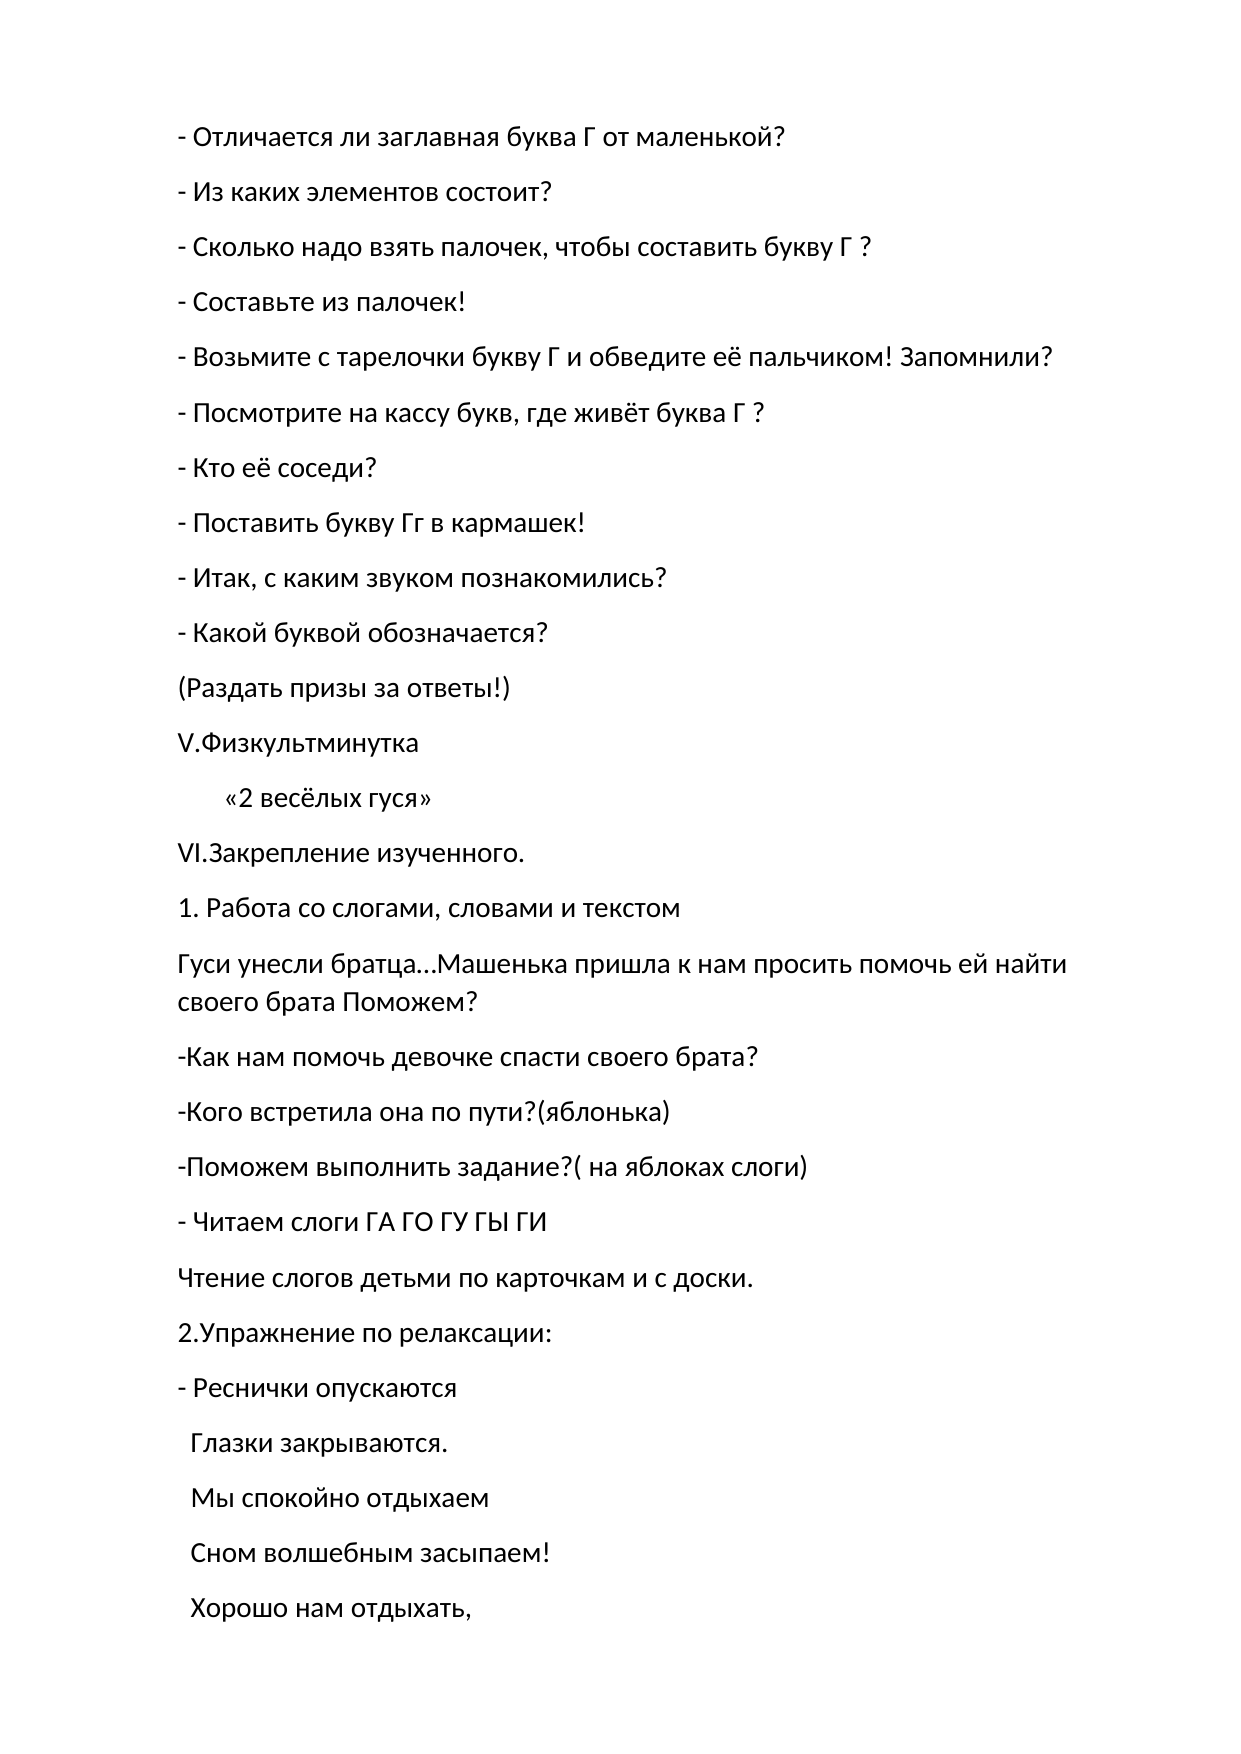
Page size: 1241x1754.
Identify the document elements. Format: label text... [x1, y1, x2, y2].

text V.Физкультминутка [177, 724, 1152, 760]
text - Читаем слоги ГА ГО ГУ ГЫ ГИ [177, 1203, 1152, 1239]
text - Кто её соседи? [177, 449, 1152, 484]
text «2 весёлых гуся» [177, 779, 1152, 815]
text - Реснички опускаются [177, 1369, 1152, 1404]
text Чтение слогов детьми по карточкам и с доски. [177, 1259, 1152, 1294]
text - Возьмите с тарелочки букву Г и обведите её пальчиком! Запомнили? [177, 338, 1152, 374]
text - Посмотрите на кассу букв, где живёт буква Г ? [177, 394, 1152, 429]
text - Из каких элементов состоит? [177, 173, 1152, 209]
text - Итак, с каким звуком познакомились? [177, 559, 1152, 594]
text - Поставить букву Гг в кармашек! [177, 504, 1152, 539]
text -Поможем выполнить задание?( на яблоках слоги) [177, 1148, 1152, 1184]
text -Как нам помочь девочке спасти своего брата? [177, 1038, 1152, 1074]
text Хорошо нам отдыхать, [177, 1589, 1152, 1625]
text 2.Упражнение по релаксации: [177, 1314, 1152, 1349]
text -Кого встретила она по пути?(яблонька) [177, 1093, 1152, 1129]
text Гуси унесли братца…Машенька пришла к нам просить помочь ей найти своего брата Поможем? [177, 945, 1152, 1019]
text - Отличается ли заглавная буква Г от маленькой? [177, 118, 1152, 154]
text Глазки закрываются. [177, 1424, 1152, 1459]
text Сном волшебным засыпаем! [177, 1534, 1152, 1570]
text - Какой буквой обозначается? [177, 614, 1152, 650]
text (Раздать призы за ответы!) [177, 669, 1152, 705]
text VI.Закрепление изученного. [177, 834, 1152, 870]
text - Сколько надо взять палочек, чтобы составить букву Г ? [177, 228, 1152, 264]
text - Составьте из палочек! [177, 283, 1152, 319]
text Мы спокойно отдыхаем [177, 1479, 1152, 1515]
text 1. Работа со слогами, словами и текстом [177, 889, 1152, 925]
